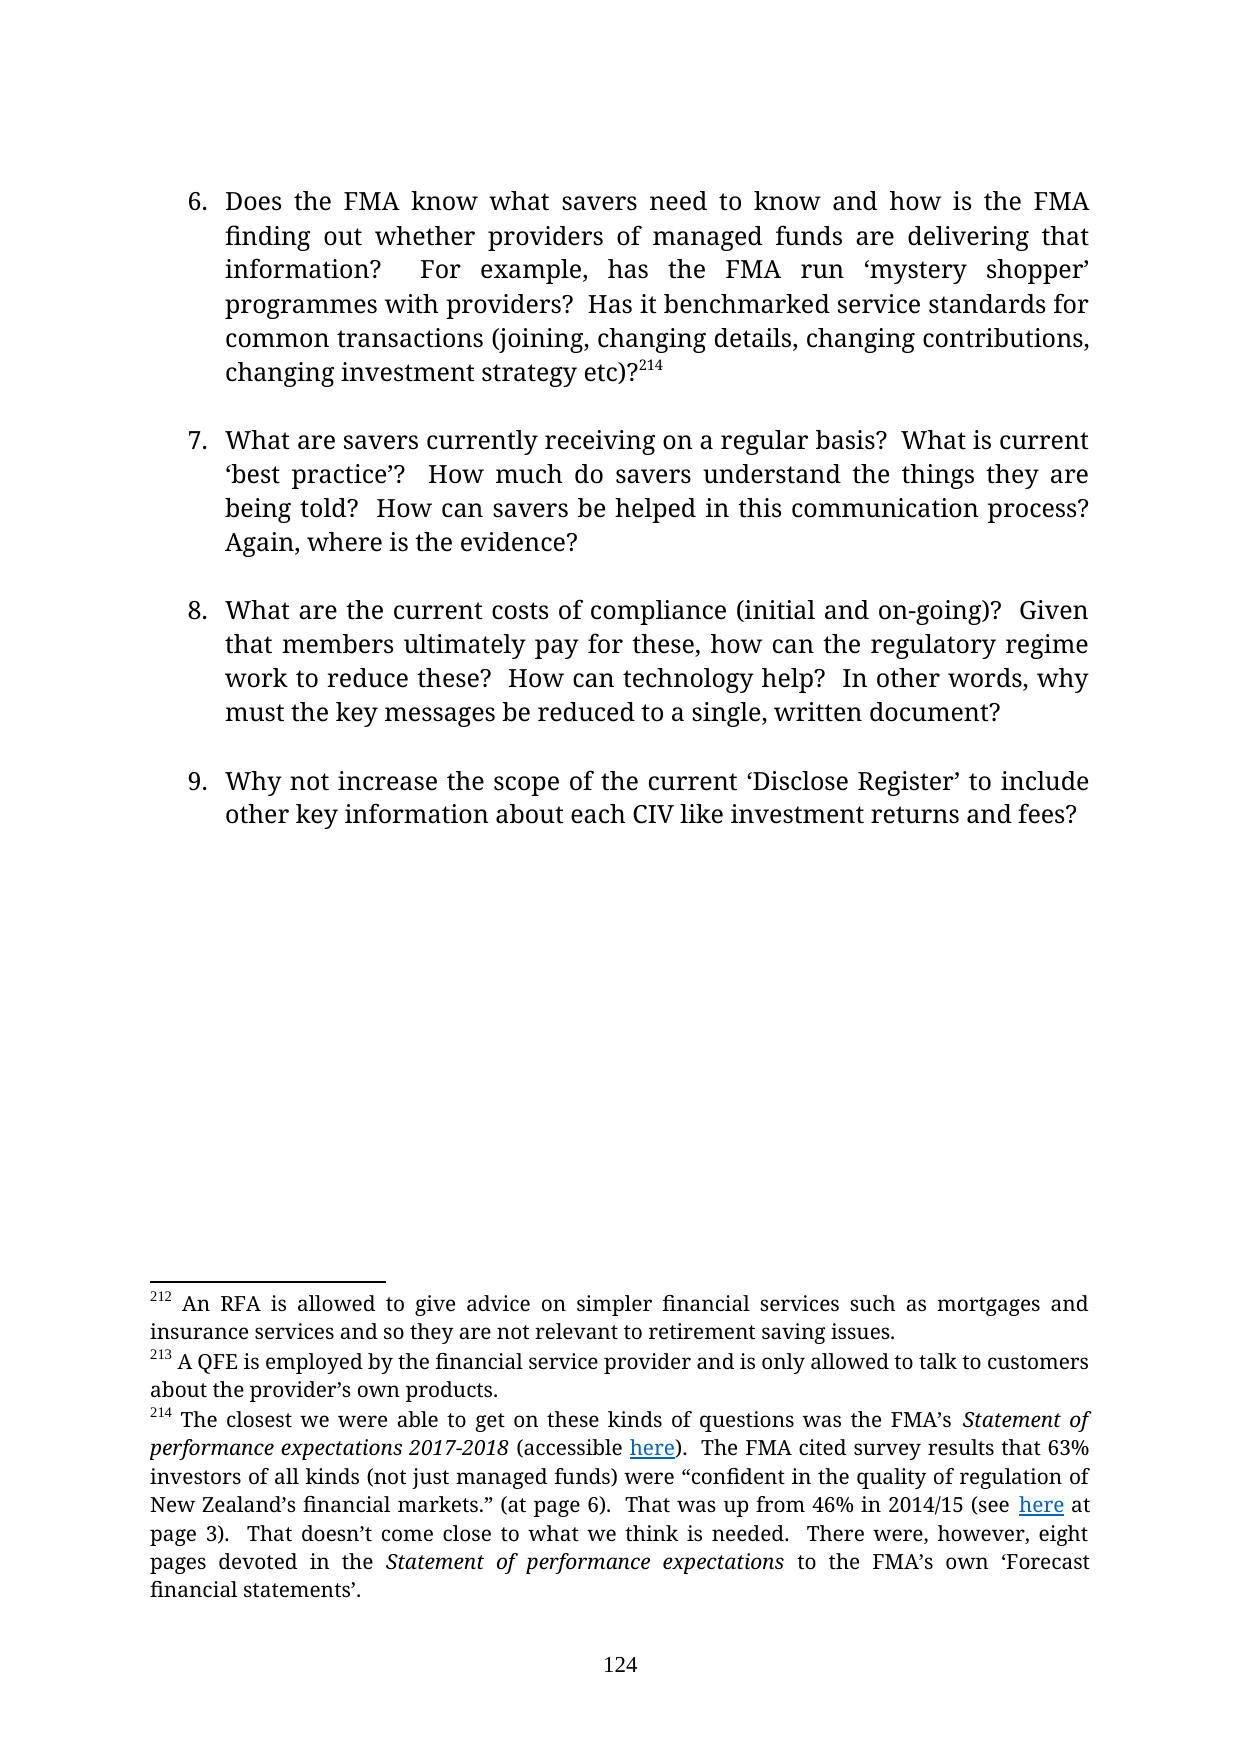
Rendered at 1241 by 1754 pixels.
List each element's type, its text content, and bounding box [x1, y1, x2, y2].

list Does the FMA know what savers need to know and how is the FMA finding out whether providers of managed funds are delivering that information? For example, has the FMA run ‘mystery shopper’ programmes with providers? Has it benchmarked service standards for common transactions (joining, changing details, changing contributions, changing investment strategy etc)? [187, 184, 1090, 388]
list Why not increase the scope of the current ‘Disclose Register’ to include other key information about each CIV like investment returns and fees? [187, 763, 1090, 831]
list What are savers currently receiving on a regular basis? What is current ‘best practice’? How much do savers understand the things they are being told? How can savers be helped in this communication process? Again, where is the evidence? [187, 422, 1090, 559]
list What are the current costs of compliance (initial and on-going)? Given that members ultimately pay for these, how can the regulatory regime work to reduce these? How can technology help? In other words, why must the key messages be reduced to a single, written document? [187, 593, 1090, 729]
